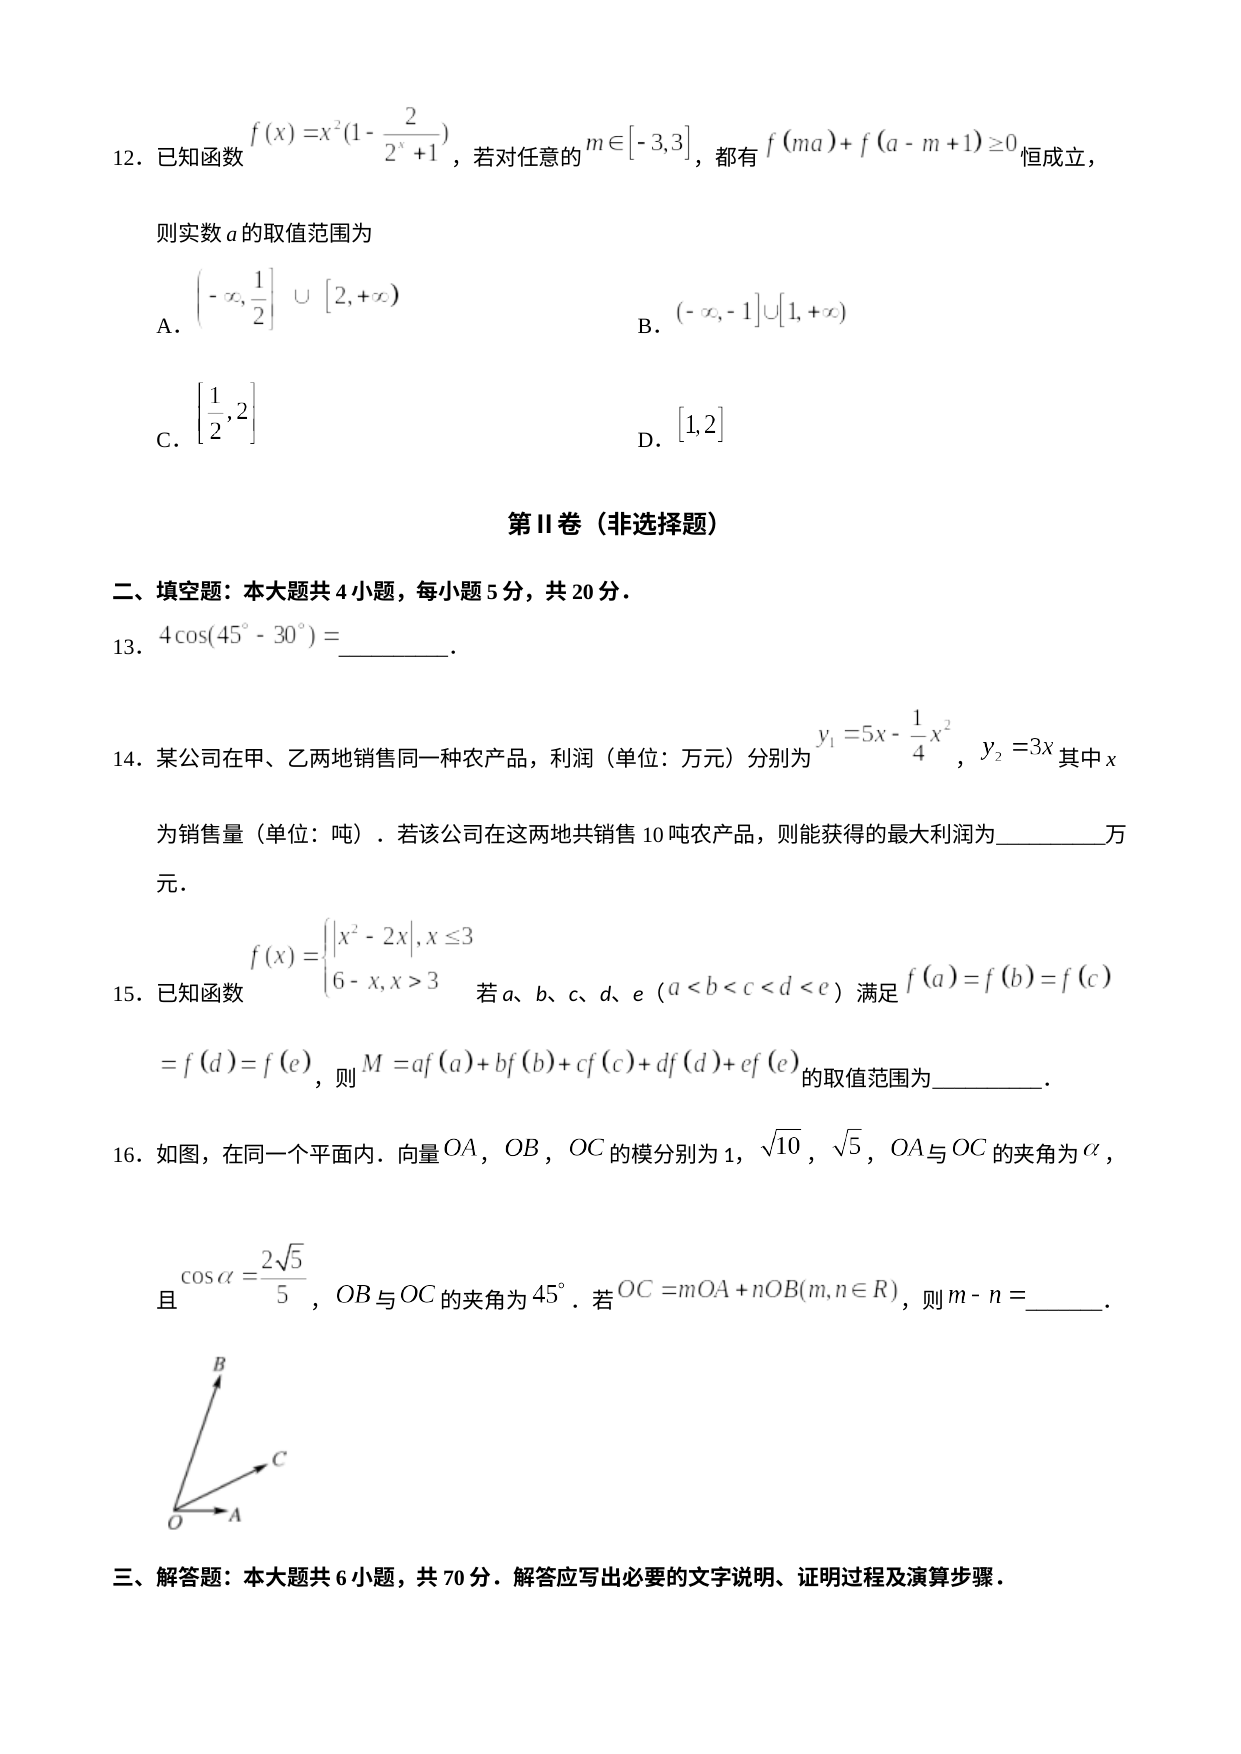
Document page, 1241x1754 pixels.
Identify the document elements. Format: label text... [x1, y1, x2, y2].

picture [156, 1351, 306, 1533]
text 第Ⅱ卷（非选择题） [112, 491, 1128, 556]
text A． B． [112, 264, 1128, 361]
text 14．某公司在甲、乙两地销售同一种农产品，利润（单位：万元）分别为，其中x为销售量（单位：吨）．若该公司在这两地共销售10吨农产品，则能获得的最大利润为__________万元． [112, 703, 1128, 898]
text 15．已知函数若a、b、c、d、e（）满足 ，则的取值范围为__________． [112, 914, 1128, 1109]
text C． D． [112, 377, 1128, 475]
text 12．已知函数，若对任意的，都有恒成立，则实数a的取值范围为 [112, 102, 1128, 248]
text 三、解答题：本大题共6小题，共70分．解答应写出必要的文字说明、证明过程及演算步骤． [112, 1560, 1128, 1592]
text 16．如图，在同一个平面内．向量，，的模分别为1，，，与的夹角为，且，与的夹角为．若，则_______． [112, 1124, 1128, 1336]
text 13．__________． [112, 622, 1128, 687]
text 二、填空题：本大题共4小题，每小题5分，共20分． [112, 574, 1128, 606]
